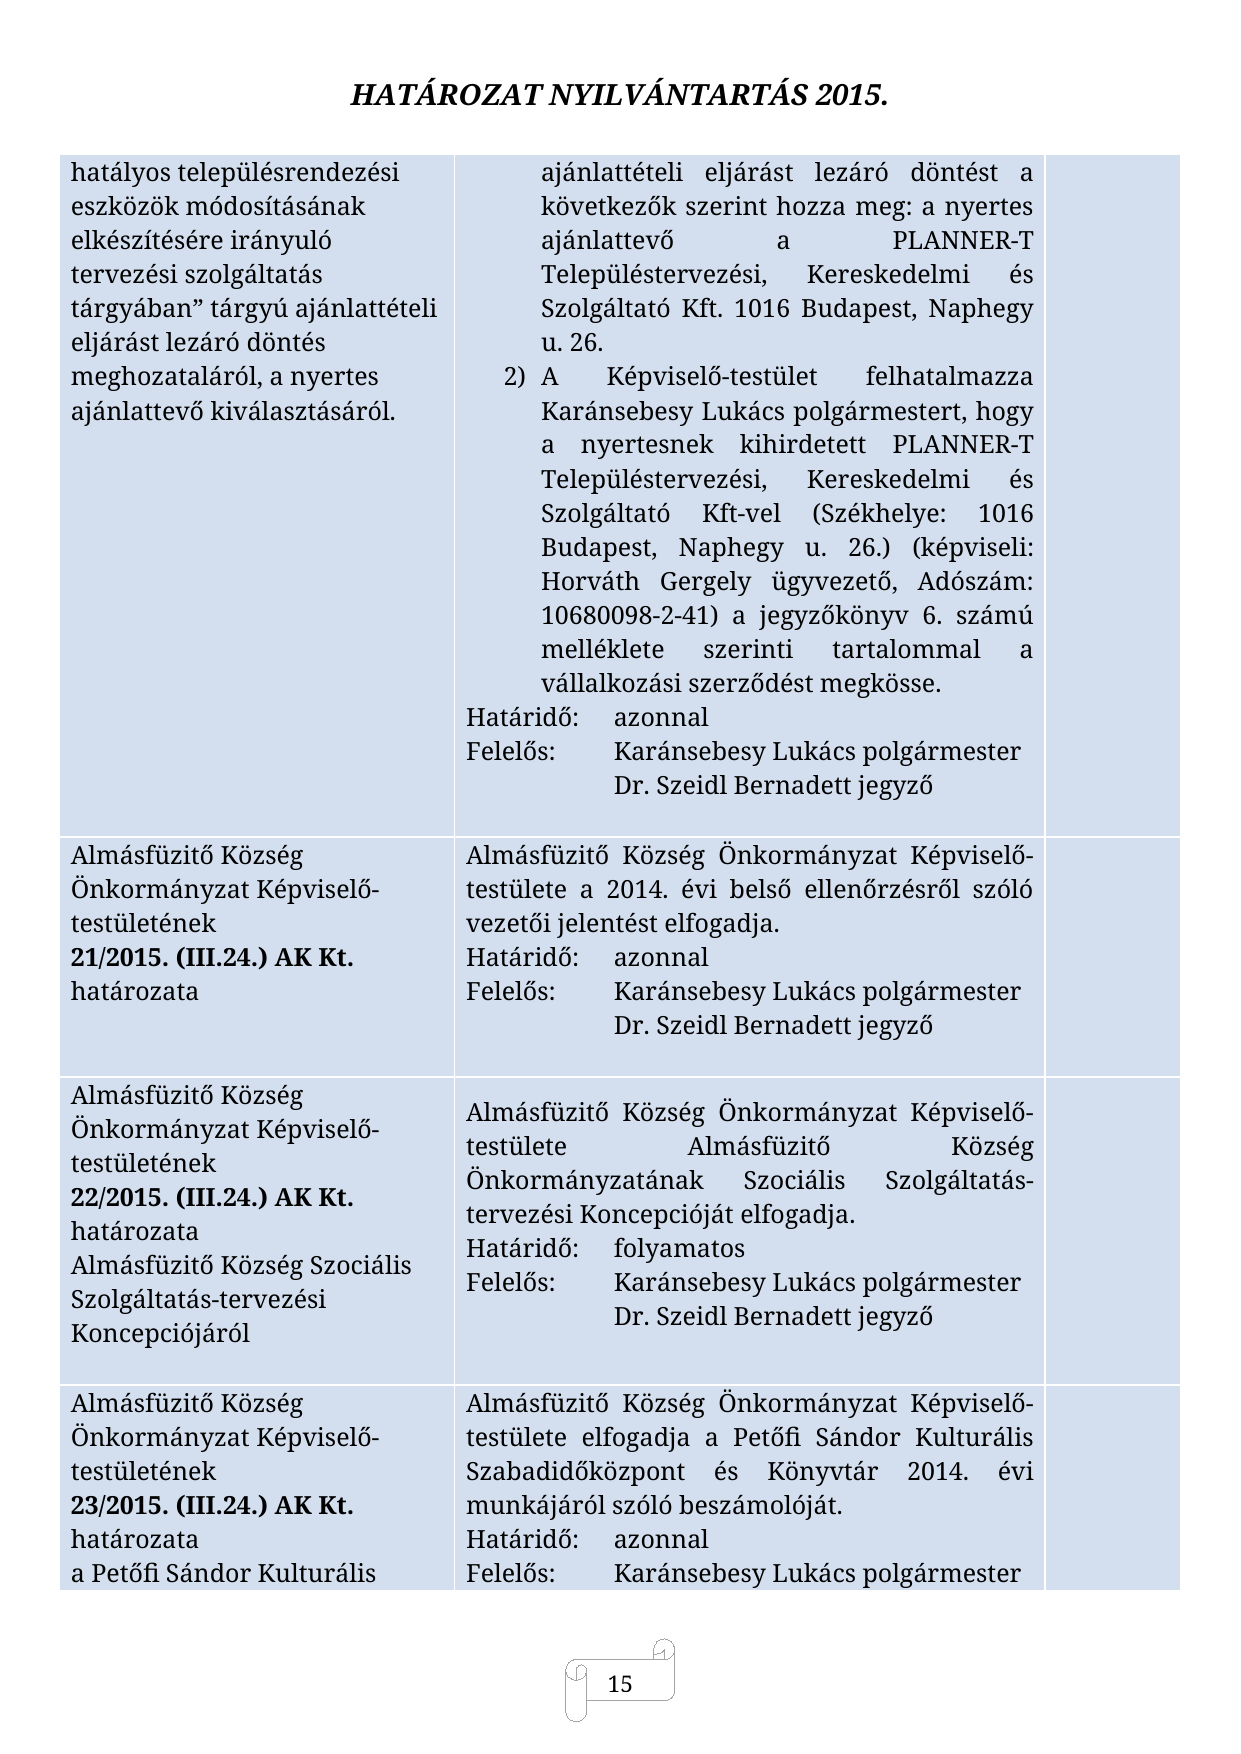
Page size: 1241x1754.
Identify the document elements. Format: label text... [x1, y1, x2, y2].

table_cell [1046, 155, 1180, 836]
table_cell [1046, 1078, 1180, 1384]
table_cell Almásfüzitő Község Önkormányzat Képviselő-testületének 22/2015. (III.24.) AK Kt. határozata Almásfüzitő Község Szociális Szolgáltatás-tervezési Koncepciójáról [60, 1078, 454, 1384]
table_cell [60, 155, 454, 836]
table_cell Almásfüzitő Község Önkormányzat Képviselő-testülete Almásfüzitő Község Önkormányzatának Szociális Szolgáltatás-tervezési Koncepcióját elfogadja. Határidő: folyamatos Felelős: Karánsebesy Lukács polgármester Dr. Szeidl Bernadett jegyző [455, 1078, 1044, 1384]
table_cell [1046, 1386, 1180, 1590]
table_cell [455, 155, 1044, 836]
table_cell Almásfüzitő Község Önkormányzat Képviselő-testülete a 2014. évi belső ellenőrzésről szóló vezetői jelentést elfogadja. Határidő: azonnal Felelős: Karánsebesy Lukács polgármester Dr. Szeidl Bernadett jegyző [455, 838, 1044, 1076]
table_cell Almásfüzitő Község Önkormányzat Képviselő-testületének 21/2015. (III.24.) AK Kt. határozata [60, 838, 454, 1076]
table_cell [1046, 838, 1180, 1076]
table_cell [455, 1386, 1044, 1590]
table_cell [60, 1386, 454, 1590]
